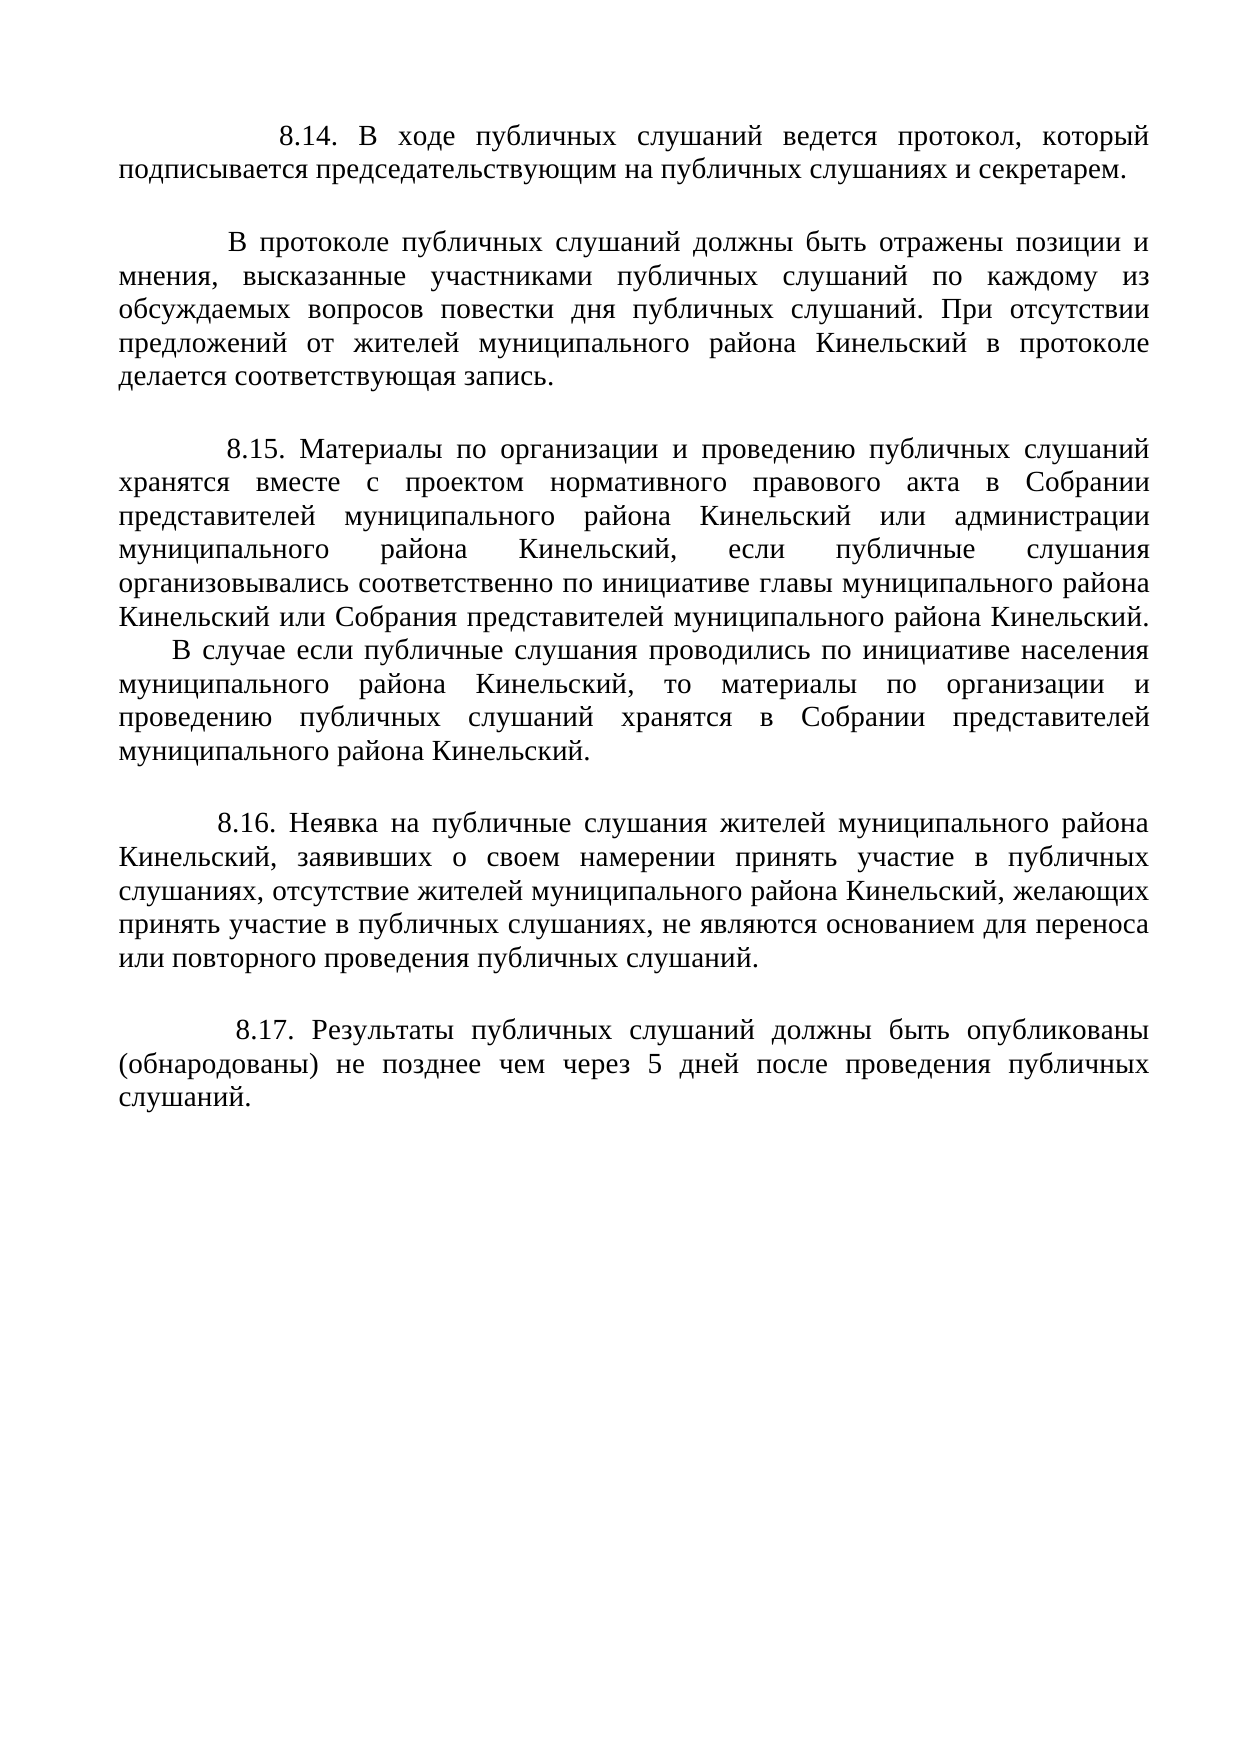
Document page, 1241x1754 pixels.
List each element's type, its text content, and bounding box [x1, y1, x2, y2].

text 8.17. Результаты публичных слушаний должны быть опубликованы (обнародованы) не позднее чем через 5 дней после проведения публичных слушаний. [118, 1012, 1152, 1180]
text В протоколе публичных слушаний должны быть отражены позиции и мнения, высказанные участниками публичных слушаний по каждому из обсуждаемых вопросов повестки дня публичных слушаний. При отсутствии предложений от жителей муниципального района Кинельский в протоколе делается соответствующая запись. [118, 224, 1152, 392]
text 8.14. В ходе публичных слушаний ведется протокол, который подписывается председательствующим на публичных слушаниях и секретарем. [118, 118, 1152, 185]
text 8.15. Материалы по организации и проведению публичных слушаний хранятся вместе с проектом нормативного правового акта в Собрании представителей муниципального района Кинельский или администрации муниципального района Кинельский, если публичные слушания организовывались соответственно по инициативе главы муниципального района Кинельский или Собрания представителей муниципального района Кинельский. В случае если публичные слушания проводились по инициативе населения муниципального района Кинельский, то материалы по организации и проведению публичных слушаний хранятся в Собрании представителей муниципального района Кинельский. [118, 431, 1152, 766]
text 8.16. Неявка на публичные слушания жителей муниципального района Кинельский, заявивших о своем намерении принять участие в публичных слушаниях, отсутствие жителей муниципального района Кинельский, желающих принять участие в публичных слушаниях, не являются основанием для переноса или повторного проведения публичных слушаний. [118, 806, 1152, 973]
